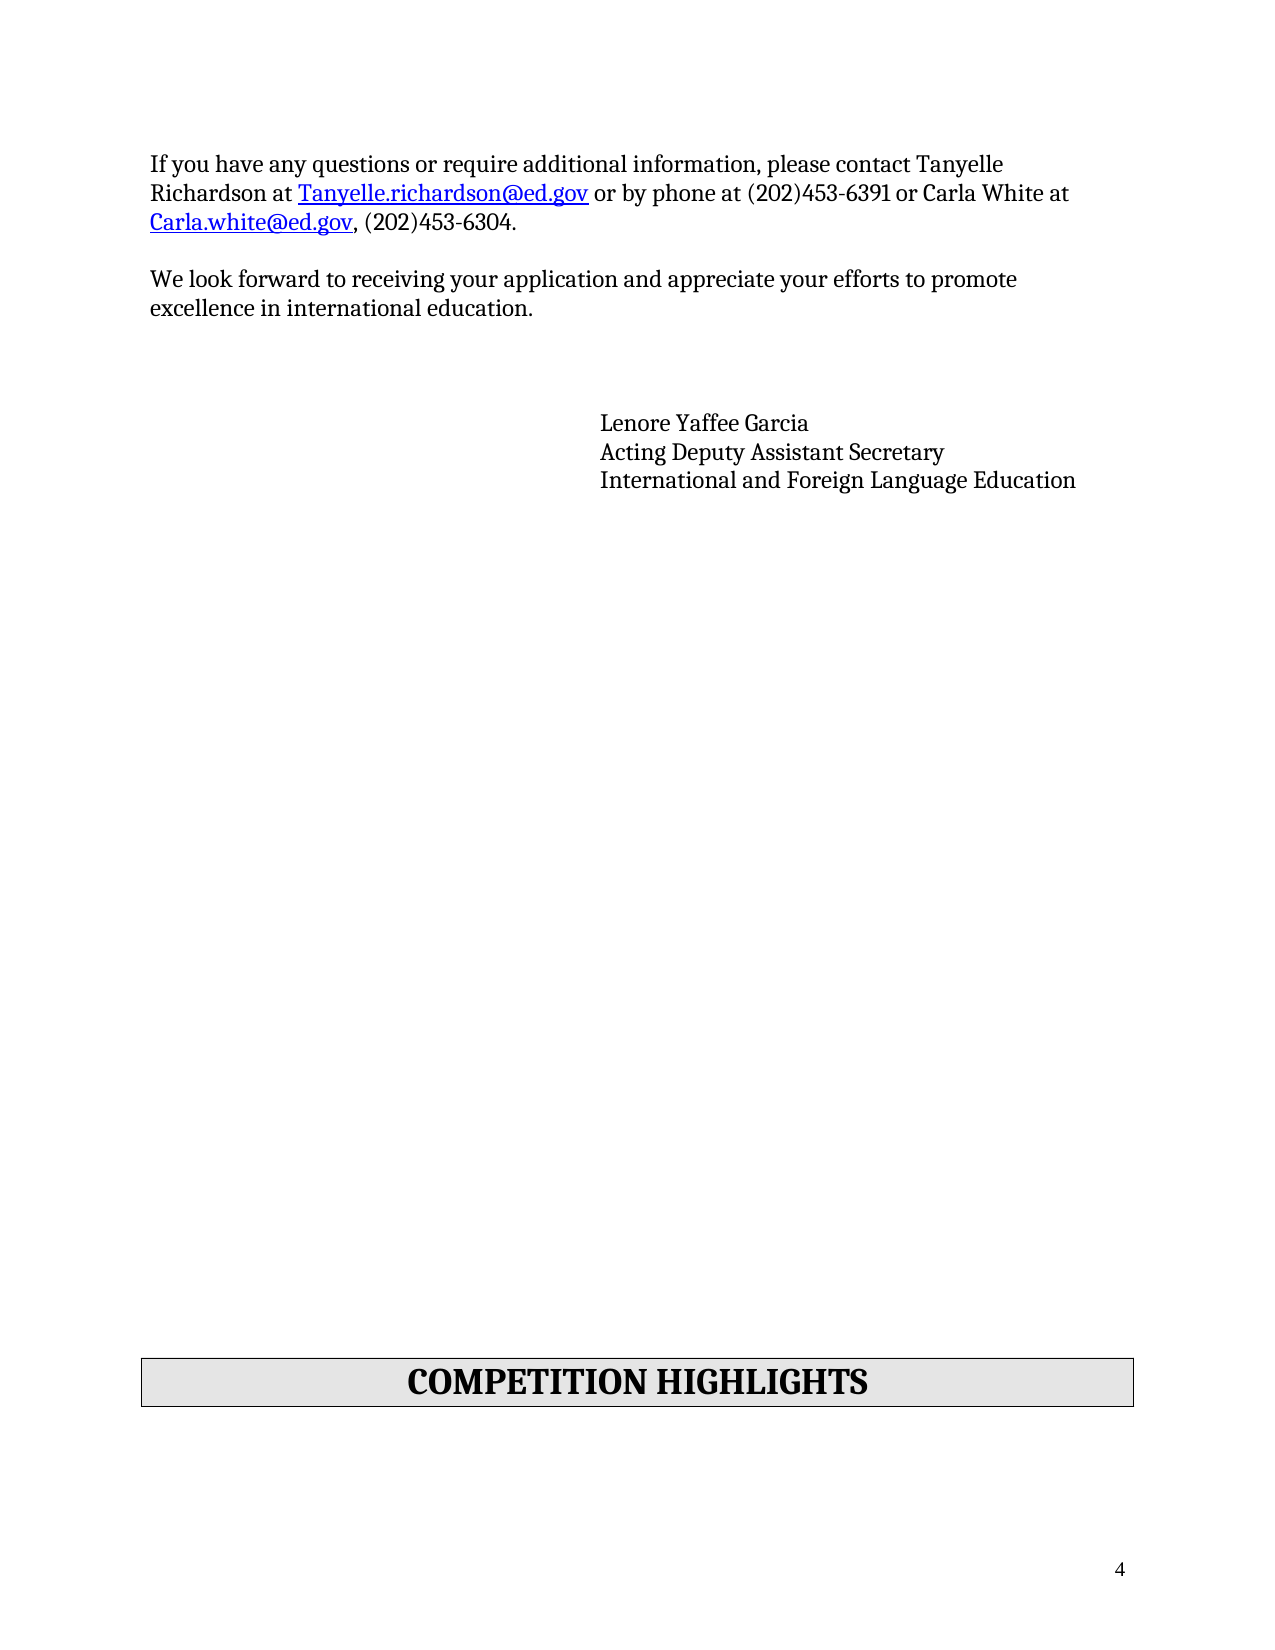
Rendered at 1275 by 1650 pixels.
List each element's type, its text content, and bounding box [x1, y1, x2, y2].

text Acting Deputy Assistant Secretary [150, 437, 1125, 466]
text Lenore Yaffee Garcia [150, 409, 1125, 437]
text We look forward to receiving your application and appreciate your efforts to promote excellence in international education. [150, 265, 1125, 322]
text If you have any questions or require additional information, please contact Tanyelle Richardson at Tanyelle.richardson@ed.gov or by phone at (202)453-6391 or Carla White at Carla.white@ed.gov, (202)453-6304. [150, 150, 1125, 236]
text International and Foreign Language Education [150, 466, 1125, 524]
subtitle COMPETITION HIGHLIGHTS [142, 1359, 1133, 1406]
